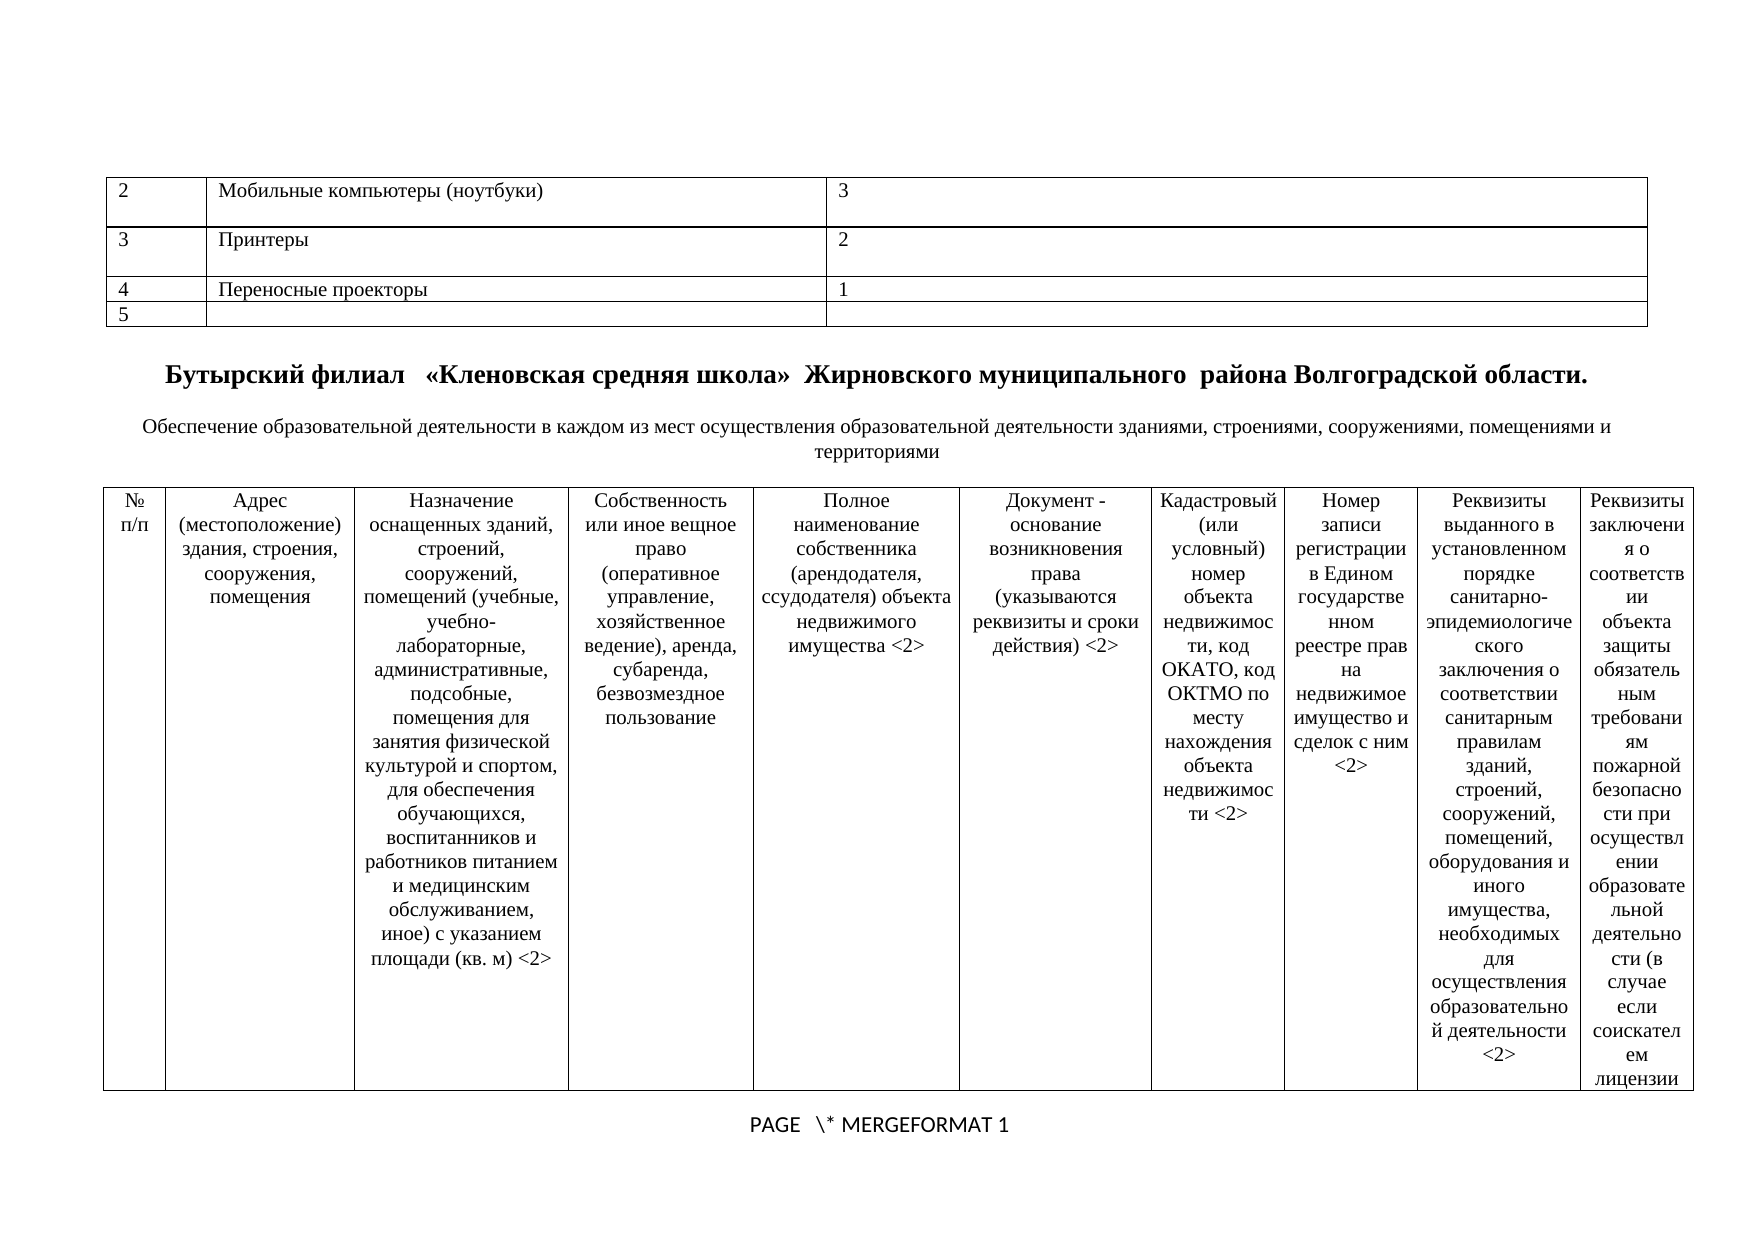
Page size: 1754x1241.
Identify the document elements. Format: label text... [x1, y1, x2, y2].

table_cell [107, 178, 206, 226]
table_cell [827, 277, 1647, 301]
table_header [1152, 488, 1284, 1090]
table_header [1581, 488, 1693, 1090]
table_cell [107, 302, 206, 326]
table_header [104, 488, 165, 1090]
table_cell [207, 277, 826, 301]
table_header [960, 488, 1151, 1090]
text Бутырский филиал «Кленовская средняя школа» Жирновского муниципального района Волгоградской области. [118, 358, 1636, 389]
text Обеспечение образовательной деятельности в каждом из мест осуществления образовательной деятельности зданиями, строениями, сооружениями, помещениями и территориями [118, 413, 1636, 463]
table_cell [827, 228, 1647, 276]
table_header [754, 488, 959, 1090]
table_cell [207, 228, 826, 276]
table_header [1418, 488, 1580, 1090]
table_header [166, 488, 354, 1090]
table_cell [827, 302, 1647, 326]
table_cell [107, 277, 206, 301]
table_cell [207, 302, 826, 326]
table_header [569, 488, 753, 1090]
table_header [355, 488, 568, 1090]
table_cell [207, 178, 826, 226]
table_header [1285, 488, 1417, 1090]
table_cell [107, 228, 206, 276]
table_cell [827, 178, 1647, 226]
